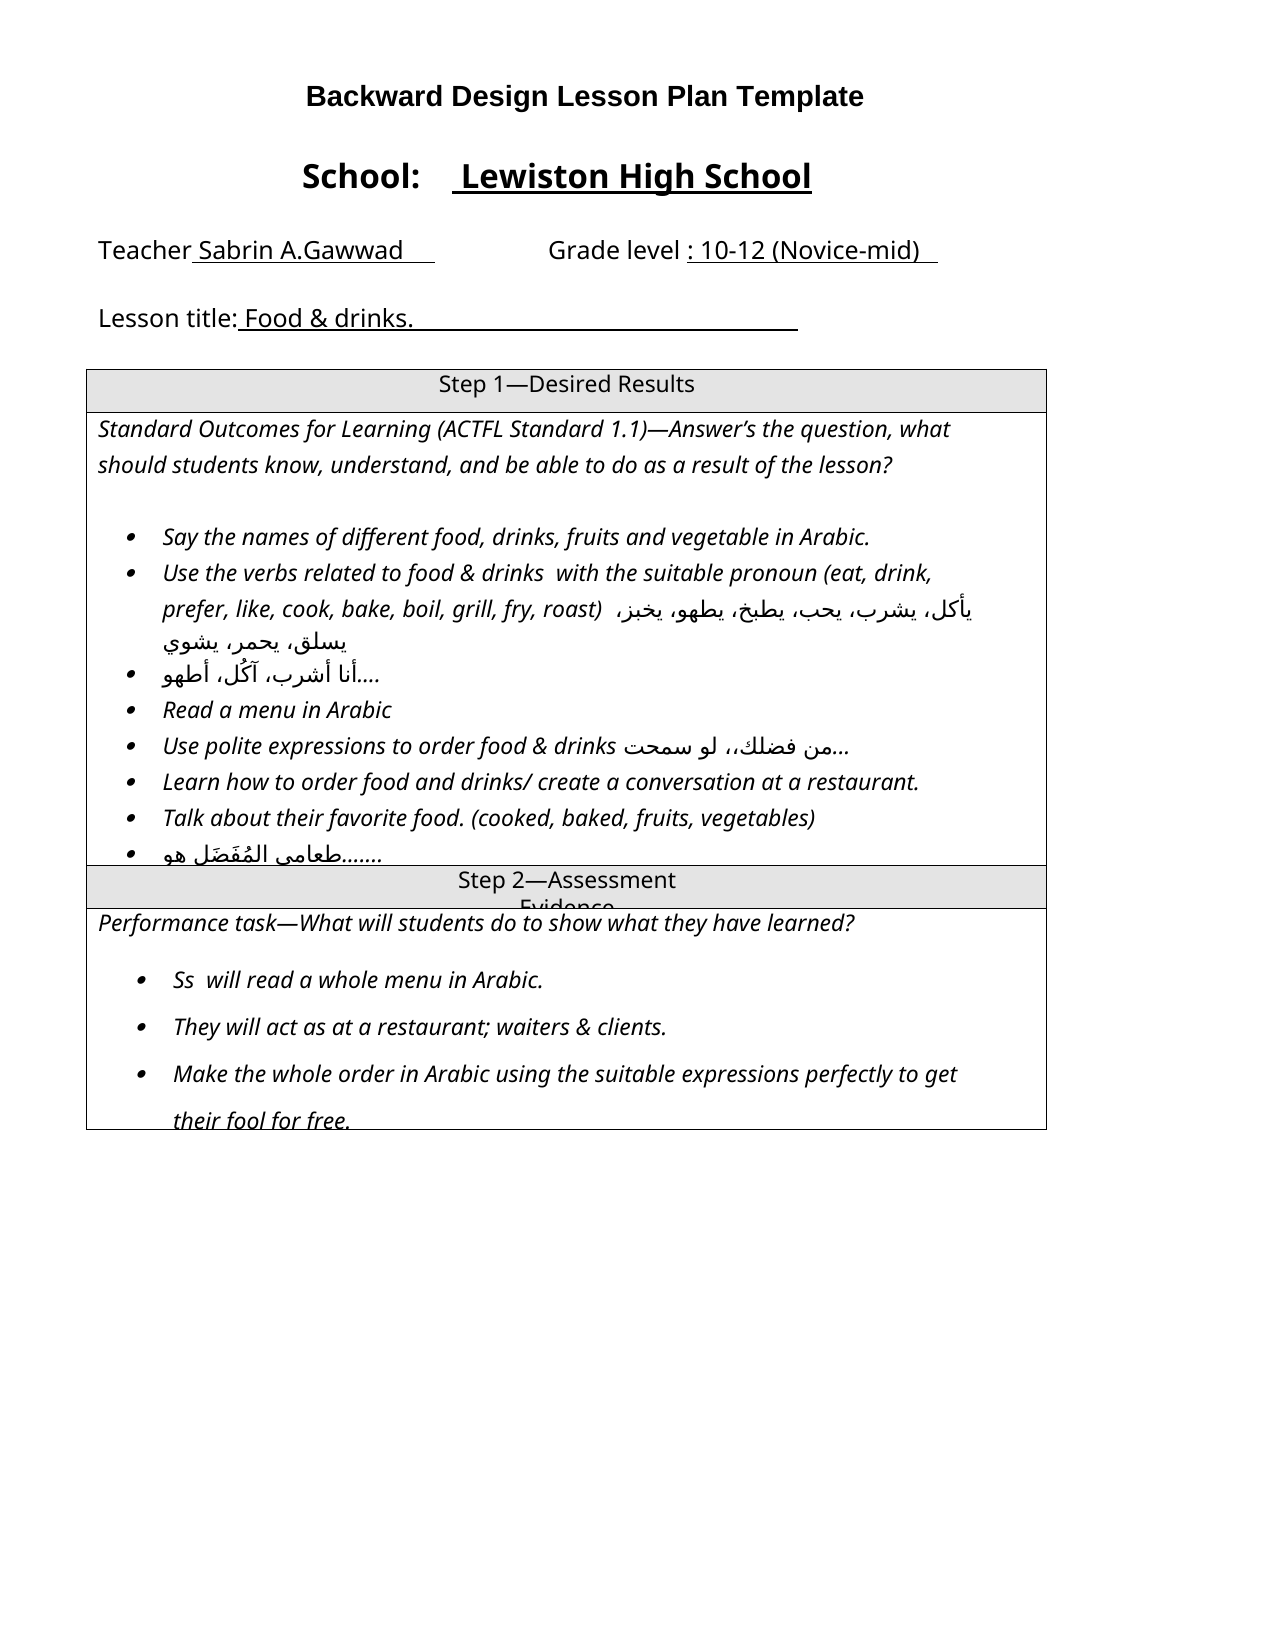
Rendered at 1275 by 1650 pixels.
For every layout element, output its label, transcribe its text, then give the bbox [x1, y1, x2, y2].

text Lesson title: Food & drinks. [98, 300, 1200, 334]
table_header Step 1—Desired Results [87, 370, 1046, 412]
table_cell Step 2—Assessment Evidence [87, 866, 1046, 908]
text School: Lewiston High School [302, 153, 1200, 198]
text Backward Design Lesson Plan Template [302, 79, 1200, 112]
table_cell Standard Outcomes for Learning (ACTFL Standard 1.1)—Answer’s the question, what should students know, understand, and be able to do as a result of the lesson? Say the names of different food, drinks, fruits and vegetable in Arabic. Use the verbs related to food & drinks with the suitable pronoun (eat, drink, prefer, like, cook, bake, boil, grill, fry, roast) يأكل، يشرب، يحب، يطبخ، يطهو، يخبز، يسلق، يحمر، يشوي أنا أشرب، آكُل، أطهو.... Read a menu in Arabic Use polite expressions to order food & drinks من فضلك،، لو سمحت... Learn how to order food and drinks/ create a conversation at a restaurant. Talk about their favorite food. (cooked, baked, fruits, vegetables) طعامي المُفَضَل هو....... Compare between the Egyptian and the American food. [87, 413, 1046, 864]
text Teacher Sabrin A.Gawwad Grade level : 10-12 (Novice-mid) [98, 233, 1200, 267]
table_cell Performance task—What will students do to show what they have learned? Ss will read a whole menu in Arabic. They will act as at a restaurant; waiters & clients. Make the whole order in Arabic using the suitable expressions perfectly to get their fool for free. [87, 909, 1046, 1129]
